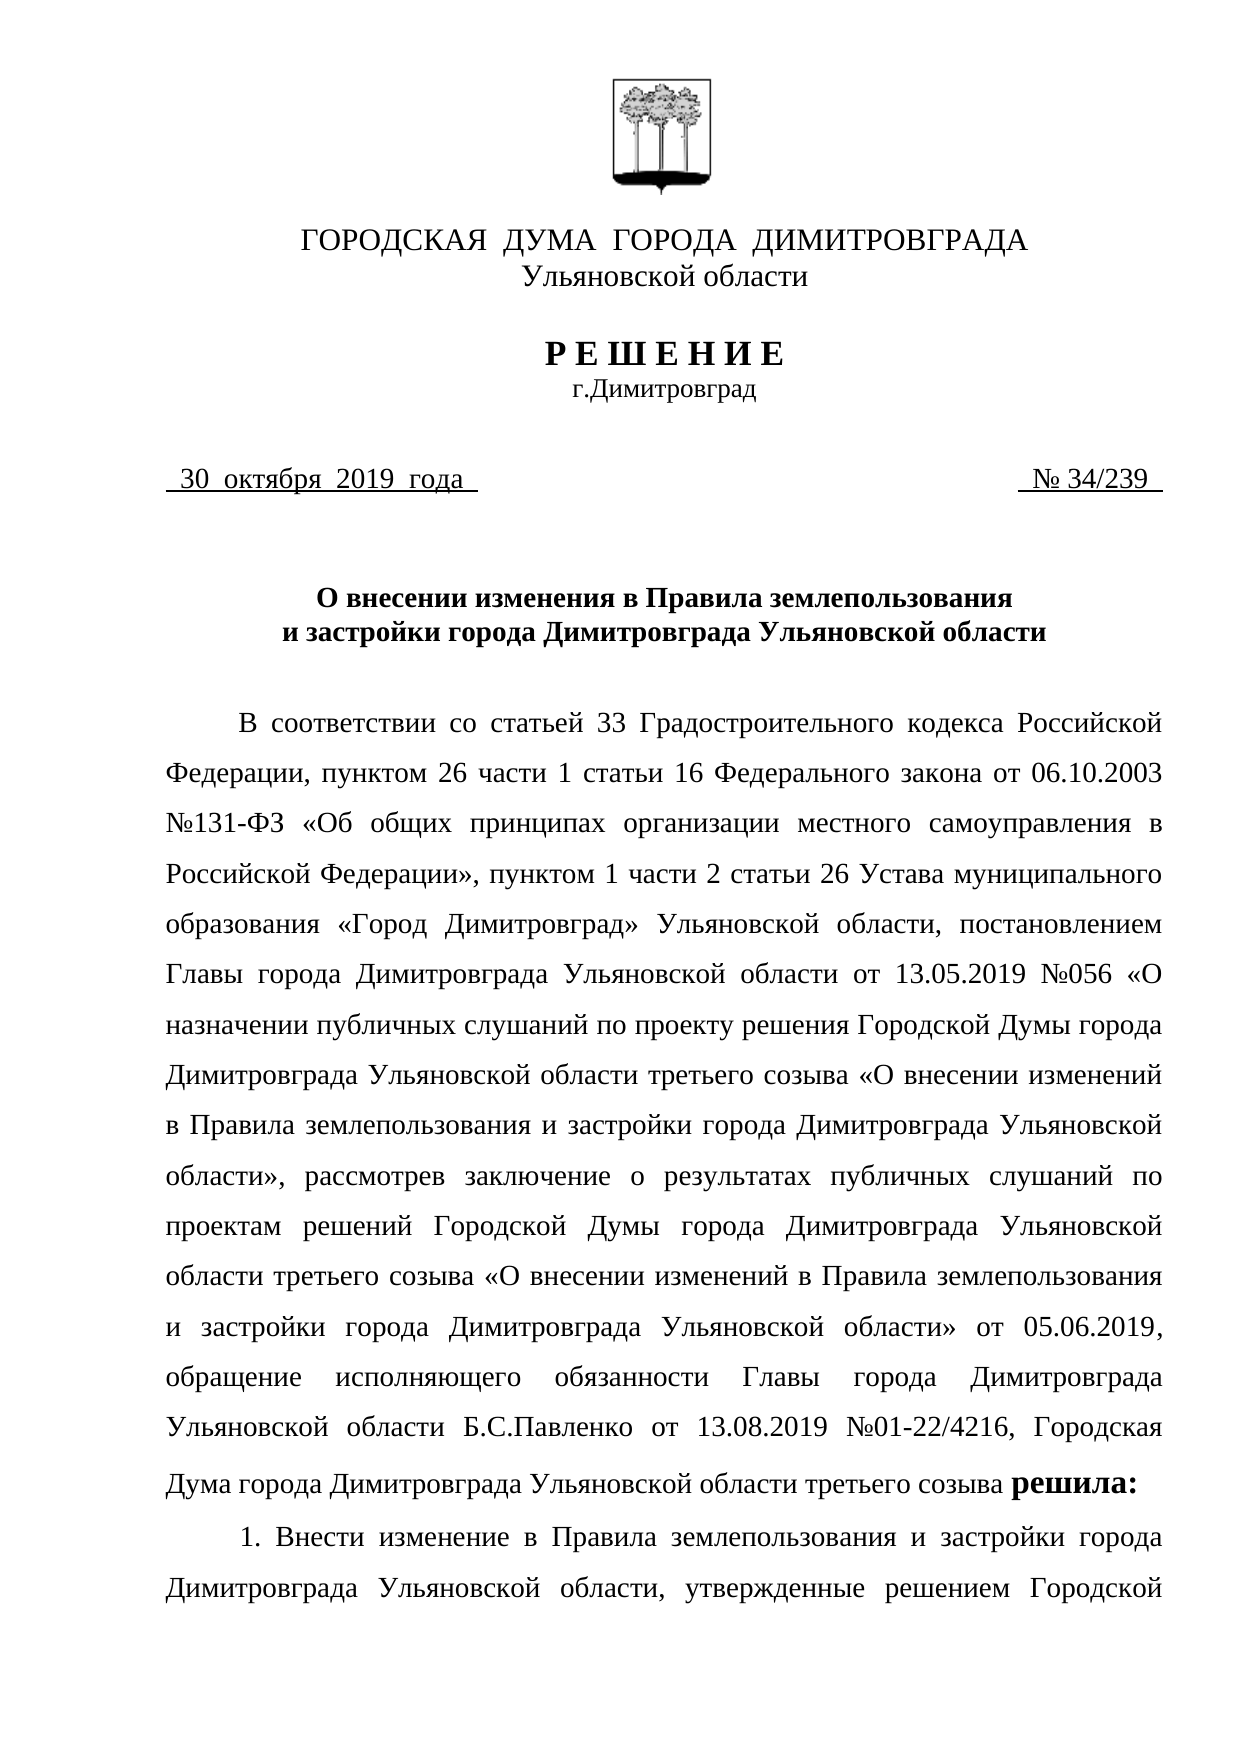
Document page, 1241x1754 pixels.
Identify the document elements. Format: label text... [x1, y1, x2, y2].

text и застройки города Димитровграда Ульяновской области [165, 614, 1163, 647]
text О внесении изменения в Правила землепользования [165, 580, 1163, 614]
list Р Е Ш Е Н И Е [165, 332, 1163, 373]
text В соответствии со статьей 33 Градостроительного кодекса Российской Федерации, пунктом 26 части 1 статьи 16 Федерального закона от 06.10.2003 №131-ФЗ «Об общих принципах организации местного самоуправления в Российской Федерации», пунктом 1 части 2 статьи 26 Устава муниципального образования «Город Димитровград» Ульяновской области, постановлением Главы города Димитровграда Ульяновской области от 13.05.2019 №056 «О назначении публичных слушаний по проекту решения Городской Думы города Димитровграда Ульяновской области третьего созыва «О внесении изменений в Правила землепользования и застройки города Димитровграда Ульяновской области», рассмотрев заключение о результатах публичных слушаний по проектам решений Городской Думы города Димитровграда Ульяновской области третьего созыва «О внесении изменений в Правила землепользования и застройки города Димитровграда Ульяновской области» от 05.06.2019, обращение исполняющего обязанности Главы города Димитровграда Ульяновской области Б.С.Павленко от 13.08.2019 №01-22/4216, Городская Дума города Димитровграда Ульяновской области третьего созыва решила: [165, 705, 1163, 1500]
picture [609, 73, 718, 195]
text г.Димитровград [165, 373, 1163, 404]
list ГОРОДСКАЯ ДУМА ГОРОДА ДИМИТРОВГРАДА [165, 222, 1163, 257]
text 30 октября 2019 года № 34/239 [165, 461, 1163, 495]
text Ульяновской области [165, 257, 1163, 293]
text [165, 1519, 1163, 1603]
